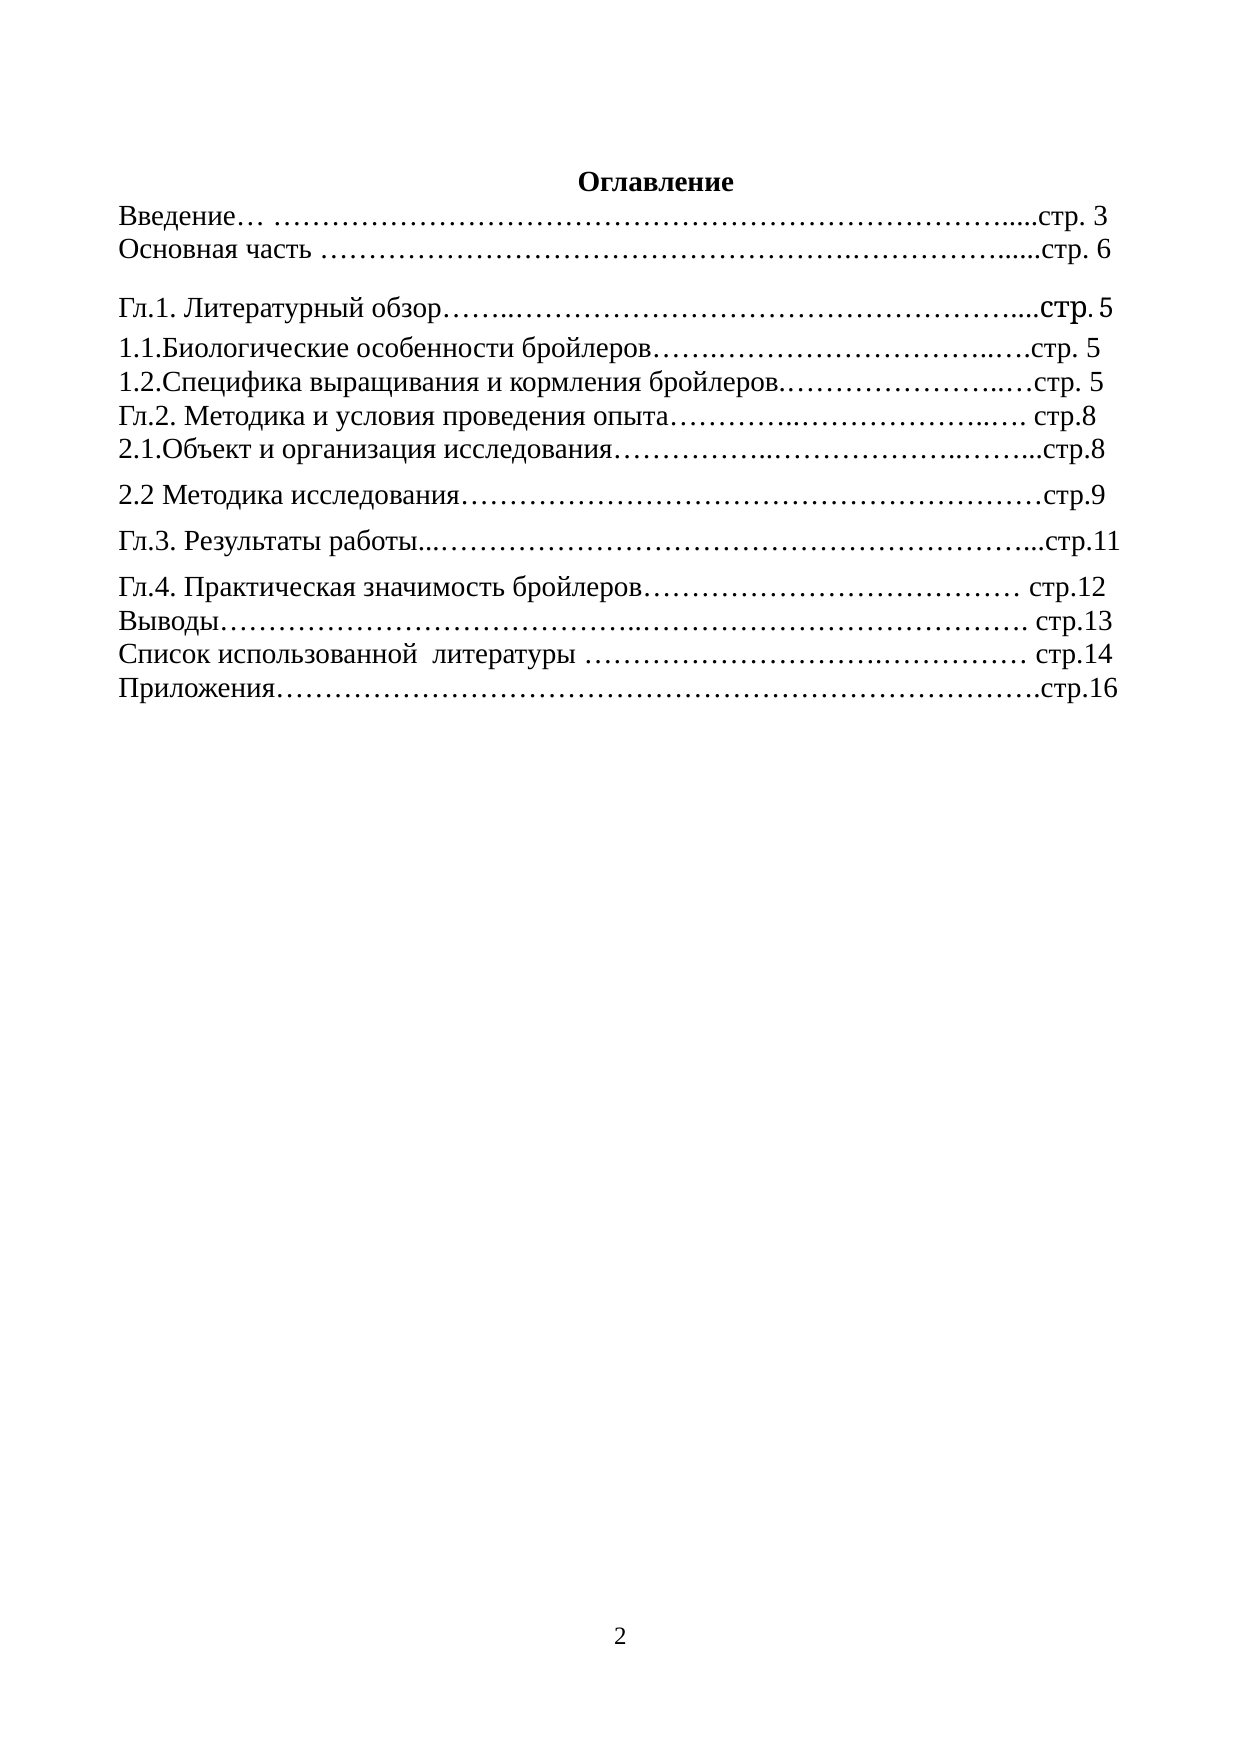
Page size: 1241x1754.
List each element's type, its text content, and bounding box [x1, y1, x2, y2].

text Введение… ………………………………………………………………….....стр. 3 [118, 198, 1122, 231]
text Гл.3. Результаты работы...……………………………………………………...стр.11 [118, 523, 1122, 557]
text 1.1.Биологические особенности бройлеров…….………………………..….стр. 5 [118, 331, 1122, 364]
text Приложения…………………………………………………………………….стр.16 [118, 670, 1122, 703]
text Список использованной литературы ………………………….…………… стр.14 [118, 636, 1122, 670]
text Гл.2. Методика и условия проведения опыта…………..………………..…. стр.8 [118, 398, 1122, 431]
text Выводы……………………………………..…………………………………. стр.13 [118, 603, 1122, 636]
text Оглавление [118, 164, 1122, 198]
text Гл.4. Практическая значимость бройлеров………………………………… стр.12 [118, 569, 1122, 603]
text Основная часть ……………………………………………….……………......стр. 6 [118, 231, 1122, 265]
subtitle Гл.1. Литературный обзор……..……………………………………………....стр. 5 [118, 290, 1122, 324]
text 2.2 Методика исследования……………………………………………………стр.9 [118, 477, 1122, 511]
text 2.1.Объект и организация исследования……………..………………..……...стр.8 [118, 431, 1122, 465]
text 1.2.Специфика выращивания и кормления бройлеров.…………………..…стр. 5 [118, 364, 1122, 398]
